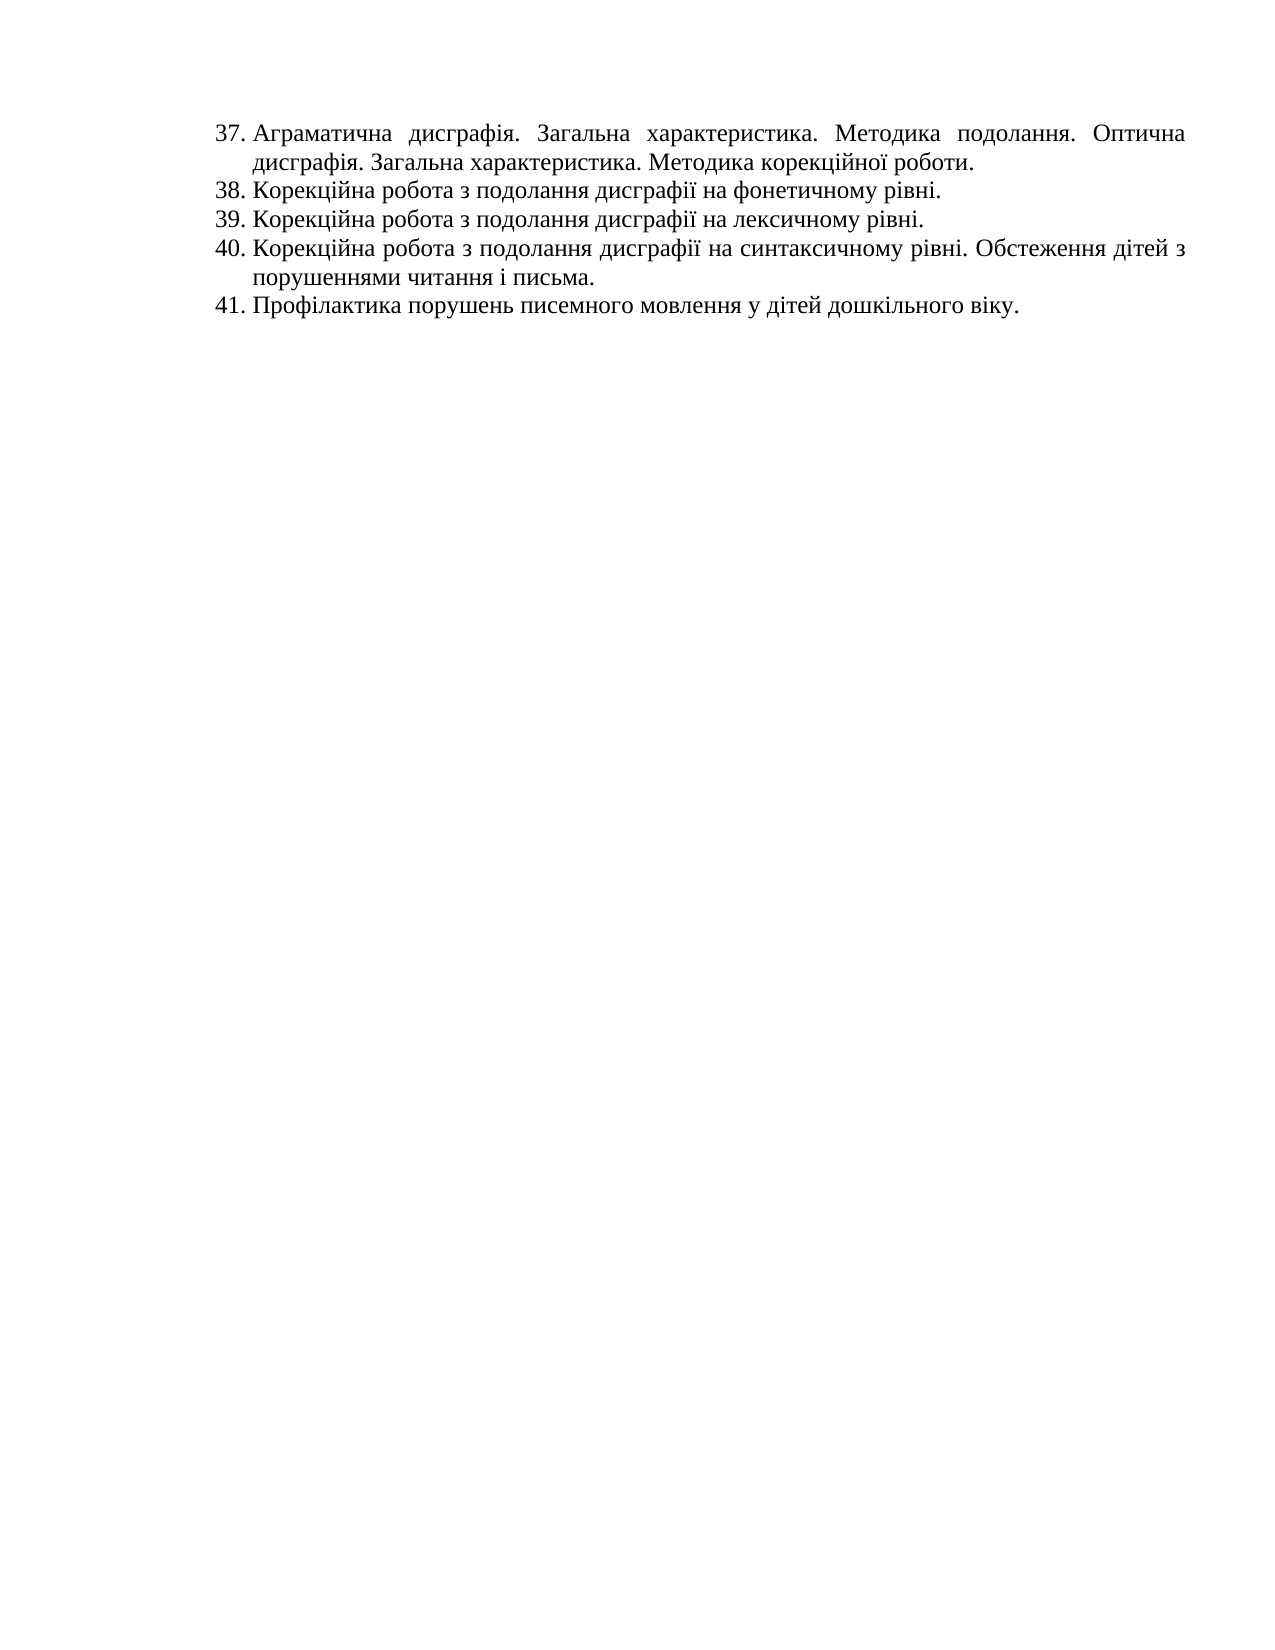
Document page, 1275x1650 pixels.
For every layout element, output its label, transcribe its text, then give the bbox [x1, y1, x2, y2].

list Корекційна робота з подолання дисграфії на фонетичному рівні. [215, 176, 1186, 204]
list Профілактика порушень писемного мовлення у дітей дошкільного віку. [215, 291, 1186, 319]
list Аграматична дисграфія. Загальна характеристика. Методика подолання. Оптична дисграфія. Загальна характеристика. Методика корекційної роботи. [215, 118, 1186, 176]
list Корекційна робота з подолання дисграфії на синтаксичному рівні. Обстеження дітей з порушеннями читання і письма. [215, 233, 1186, 291]
list Корекційна робота з подолання дисграфії на лексичному рівні. [215, 204, 1186, 233]
